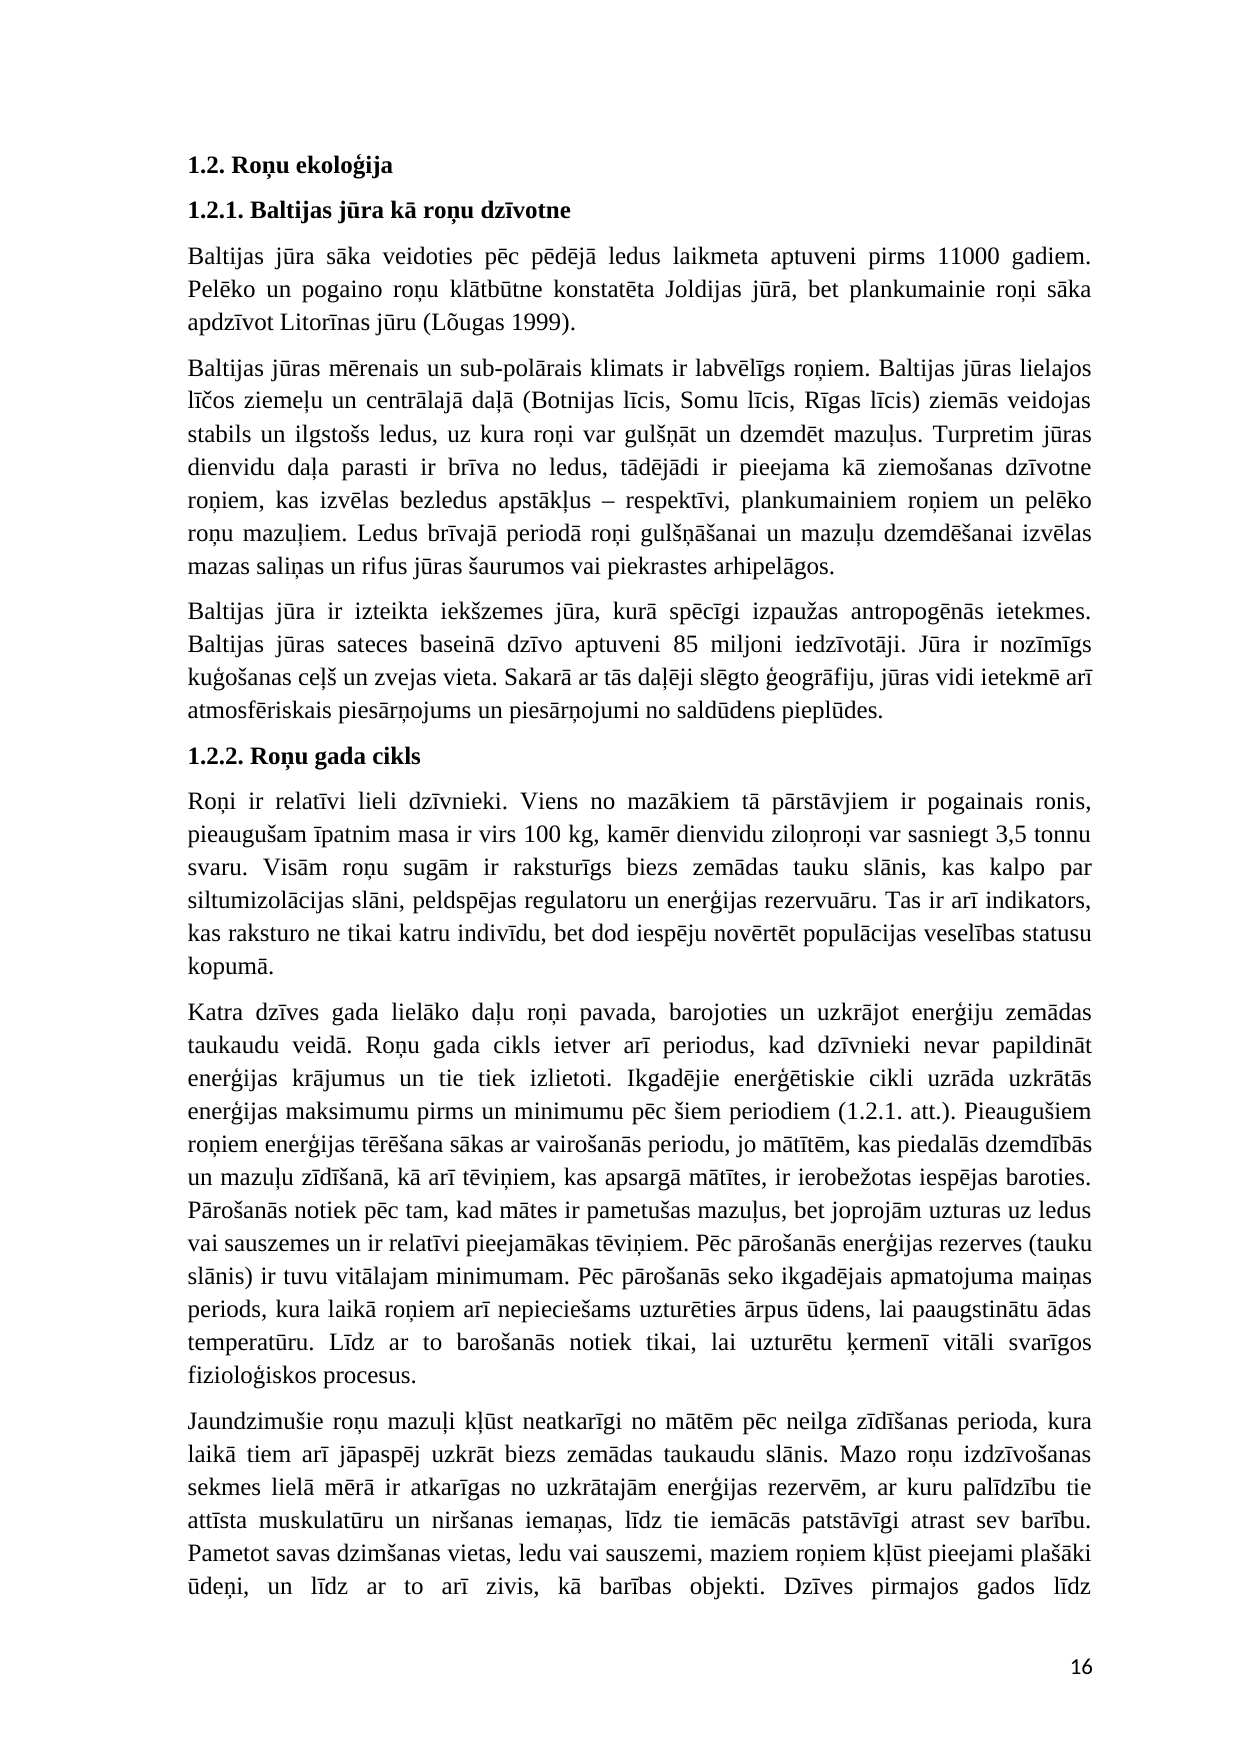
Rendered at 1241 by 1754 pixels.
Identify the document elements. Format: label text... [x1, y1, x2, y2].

text Baltijas jūra sāka veidoties pēc pēdējā ledus laikmeta aptuveni pirms 11000 gadiem. Pelēko un pogaino roņu klātbūtne konstatēta Joldijas jūrā, bet plankumainie roņi sāka apdzīvot Litorīnas jūru (Lõugas 1999). [187, 241, 1093, 336]
text Baltijas jūra ir izteikta iekšzemes jūra, kurā spēcīgi izpaužas antropogēnās ietekmes. Baltijas jūras sateces baseinā dzīvo aptuveni 85 miljoni iedzīvotāji. Jūra ir nozīmīgs kuģošanas ceļš un zvejas vieta. Sakarā ar tās daļēji slēgto ģeogrāfiju, jūras vidi ietekmē arī atmosfēriskais piesārņojums un piesārņojumi no saldūdens pieplūdes. [187, 596, 1093, 724]
text Baltijas jūras mērenais un sub-polārais klimats ir labvēlīgs roņiem. Baltijas jūras lielajos līčos ziemeļu un centrālajā daļā (Botnijas līcis, Somu līcis, Rīgas līcis) ziemās veidojas stabils un ilgstošs ledus, uz kura roņi var gulšņāt un dzemdēt mazuļus. Turpretim jūras dienvidu daļa parasti ir brīva no ledus, tādējādi ir pieejama kā ziemošanas dzīvotne roņiem, kas izvēlas bezledus apstākļus – respektīvi, plankumainiem roņiem un pelēko roņu mazuļiem. Ledus brīvajā periodā roņi gulšņāšanai un mazuļu dzemdēšanai izvēlas mazas saliņas un rifus jūras šaurumos vai piekrastes arhipelāgos. [187, 353, 1093, 579]
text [187, 1406, 1093, 1599]
subtitle 1.2.2. Roņu gada cikls [187, 741, 1093, 769]
text Roņi ir relatīvi lieli dzīvnieki. Viens no mazākiem tā pārstāvjiem ir pogainais ronis, pieaugušam īpatnim masa ir virs 100 kg, kamēr dienvidu ziloņroņi var sasniegt 3,5 tonnu svaru. Visām roņu sugām ir raksturīgs biezs zemādas tauku slānis, kas kalpo par siltumizolācijas slāni, peldspējas regulatoru un enerģijas rezervuāru. Tas ir arī indikators, kas raksturo ne tikai katru indivīdu, bet dod iespēju novērtēt populācijas veselības statusu kopumā. [187, 786, 1093, 980]
subtitle 1.2.1. Baltijas jūra kā roņu dzīvotne [187, 196, 1093, 224]
text Katra dzīves gada lielāko daļu roņi pavada, barojoties un uzkrājot enerģiju zemādas taukaudu veidā. Roņu gada cikls ietver arī periodus, kad dzīvnieki nevar papildināt enerģijas krājumus un tie tiek izlietoti. Ikgadējie enerģētiskie cikli uzrāda uzkrātās enerģijas maksimumu pirms un minimumu pēc šiem periodiem (1.2.1. att.). Pieaugušiem roņiem enerģijas tērēšana sākas ar vairošanās periodu, jo mātītēm, kas piedalās dzemdībās un mazuļu zīdīšanā, kā arī tēviņiem, kas apsargā mātītes, ir ierobežotas iespējas baroties. Pārošanās notiek pēc tam, kad mātes ir pametušas mazuļus, bet joprojām uzturas uz ledus vai sauszemes un ir relatīvi pieejamākas tēviņiem. Pēc pārošanās enerģijas rezerves (tauku slānis) ir tuvu vitālajam minimumam. Pēc pārošanās seko ikgadējais apmatojuma maiņas periods, kura laikā roņiem arī nepieciešams uzturēties ārpus ūdens, lai paaugstinātu ādas temperatūru. Līdz ar to barošanās notiek tikai, lai uzturētu ķermenī vitāli svarīgos fizioloģiskos procesus. [187, 997, 1093, 1389]
subtitle 1.2. Roņu ekoloģija [187, 150, 1093, 179]
